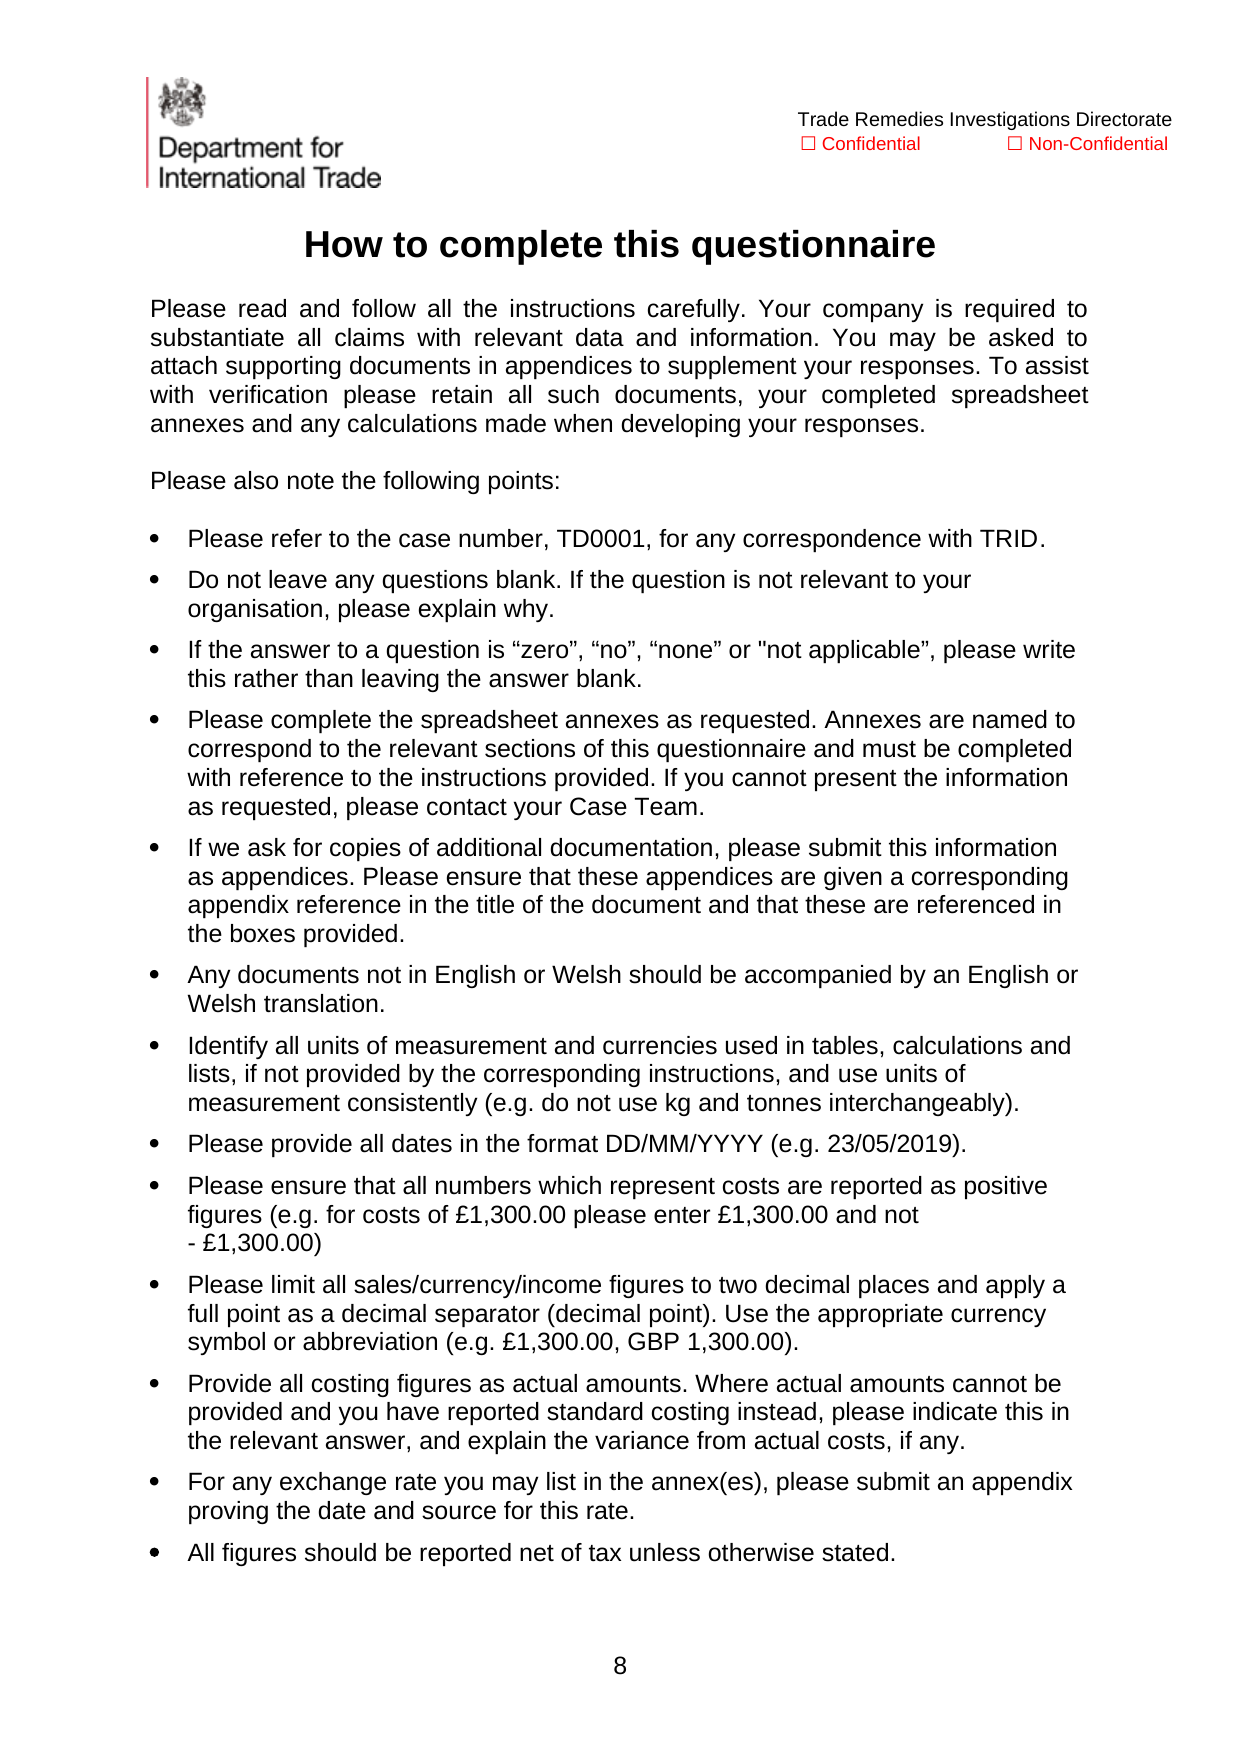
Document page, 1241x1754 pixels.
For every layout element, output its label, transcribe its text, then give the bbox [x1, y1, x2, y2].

list If we ask for copies of additional documentation, please submit this information as appendices. Please ensure that these appendices are given a corresponding appendix reference in the title of the document and that these are referenced in the boxes provided. [150, 833, 1090, 948]
list Please complete the spreadsheet annexes as requested. Annexes are named to correspond to the relevant sections of this questionnaire and must be completed with reference to the instructions provided. If you cannot present the information as requested, please contact your Case Team. [150, 705, 1090, 820]
list Any documents not in English or Welsh should be accompanied by an English or Welsh translation. [150, 961, 1090, 1018]
list All figures should be reported net of tax unless otherwise stated. [150, 1537, 1090, 1566]
text Please read and follow all the instructions carefully. Your company is required to substantiate all claims with relevant data and information. You may be asked to attach supporting documents in appendices to supplement your responses. To assist with verification please retain all such documents, your completed spreadsheet annexes and any calculations made when developing your responses. [150, 294, 1090, 437]
list If the answer to a question is “zero”, “no”, “none” or "not applicable”, please write this rather than leaving the answer blank. [150, 635, 1090, 693]
list Please limit all sales/currency/income figures to two decimal places and apply a full point as a decimal separator (decimal point). Use the appropriate currency symbol or abbreviation (e.g. £1,300.00, GBP 1,300.00). [150, 1270, 1090, 1356]
text Please also note the following points: [150, 466, 1090, 495]
list Please provide all dates in the format DD/MM/YYYY (e.g. 23/05/2019). [150, 1129, 1090, 1158]
list Do not leave any questions blank. If the question is not relevant to your organisation, please explain why. [150, 565, 1090, 623]
list For any exchange rate you may list in the annex(es), please submit an appendix proving the date and source for this rate. [150, 1467, 1090, 1525]
list Identify all units of measurement and currencies used in tables, calculations and lists, if not provided by the corresponding instructions, and use units of measurement consistently (e.g. do not use kg and tonnes interchangeably). [150, 1031, 1090, 1117]
list Please ensure that all numbers which represent costs are reported as positive figures (e.g. for costs of £1,300.00 please enter £1,300.00 and not - £1,300.00) [150, 1171, 1090, 1257]
list Provide all costing figures as actual amounts. Where actual amounts cannot be provided and you have reported standard costing instead, please indicate this in the relevant answer, and explain the variance from actual costs, if any. [150, 1368, 1090, 1455]
list Please refer to the case number, TD0001, for any correspondence with TRID. [150, 524, 1090, 553]
subtitle How to complete this questionnaire [150, 222, 1090, 265]
picture [146, 77, 381, 188]
